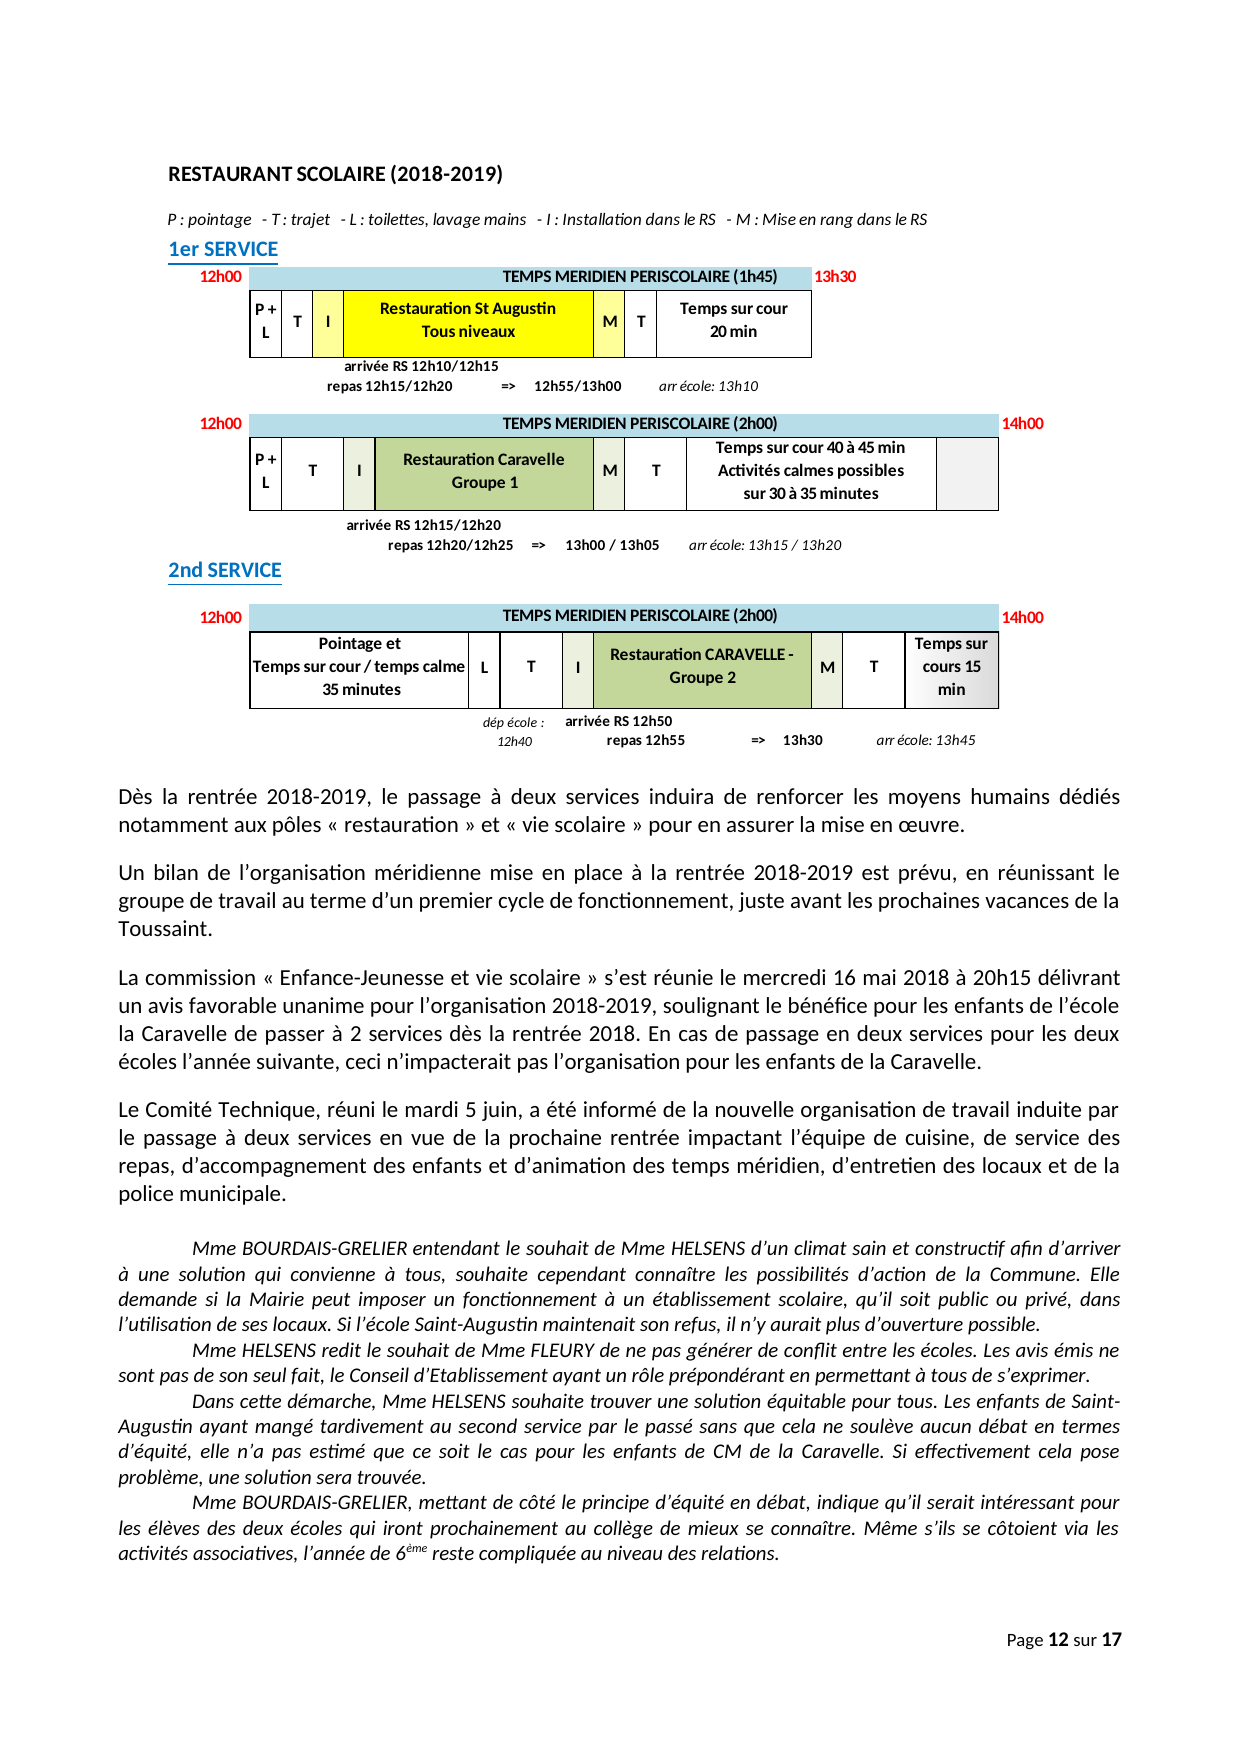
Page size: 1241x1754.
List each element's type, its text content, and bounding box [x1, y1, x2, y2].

text Un bilan de l’organisation méridienne mise en place à la rentrée 2018-2019 est prévu, en réunissant le groupe de travail au terme d’un premier cycle de fonctionnement, juste avant les prochaines vacances de la Toussaint. [118, 858, 1122, 942]
text Dans cette démarche, Mme HELSENS souhaite trouver une solution équitable pour tous. Les enfants de Saint-Augustin ayant mangé tardivement au second service par le passé sans que cela ne soulève aucun débat en termes d’équité, elle n’a pas estimé que ce soit le cas pour les enfants de CM de la Caravelle. Si effectivement cela pose problème, une solution sera trouvée. [118, 1388, 1122, 1489]
text Le Comité Technique, réuni le mardi 5 juin, a été informé de la nouvelle organisation de travail induite par le passage à deux services en vue de la prochaine rentrée impactant l’équipe de cuisine, de service des repas, d’accompagnement des enfants et d’animation des temps méridien, d’entretien des locaux et de la police municipale. [118, 1095, 1122, 1207]
text Mme BOURDAIS-GRELIER, mettant de côté le principe d’équité en débat, indique qu’il serait intéressant pour les élèves des deux écoles qui iront prochainement au collège de mieux se connaître. Même s’ils se côtoient via les activités associatives, l’année de 6ème reste compliquée au niveau des relations. [118, 1489, 1122, 1566]
text Mme BOURDAIS-GRELIER entendant le souhait de Mme HELSENS d’un climat sain et constructif afin d’arriver à une solution qui convienne à tous, souhaite cependant connaître les possibilités d’action de la Commune. Elle demande si la Mairie peut imposer un fonctionnement à un établissement scolaire, qu’il soit public ou privé, dans l’utilisation de ses locaux. Si l’école Saint-Augustin maintenait son refus, il n’y aurait plus d’ouverture possible. [118, 1235, 1122, 1337]
text La commission « Enfance-Jeunesse et vie scolaire » s’est réunie le mercredi 16 mai 2018 à 20h15 délivrant un avis favorable unanime pour l’organisation 2018-2019, soulignant le bénéfice pour les enfants de l’école la Caravelle de passer à 2 services dès la rentrée 2018. En cas de passage en deux services pour les deux écoles l’année suivante, ceci n’impacterait pas l’organisation pour les enfants de la Caravelle. [118, 963, 1122, 1075]
text Mme HELSENS redit le souhait de Mme FLEURY de ne pas générer de conflit entre les écoles. Les avis émis ne sont pas de son seul fait, le Conseil d’Etablissement ayant un rôle prépondérant en permettant à tous de s’exprimer. [118, 1337, 1122, 1388]
text Dès la rentrée 2018-2019, le passage à deux services induira de renforcer les moyens humains dédiés notamment aux pôles « restauration » et « vie scolaire » pour en assurer la mise en œuvre. [118, 782, 1122, 838]
